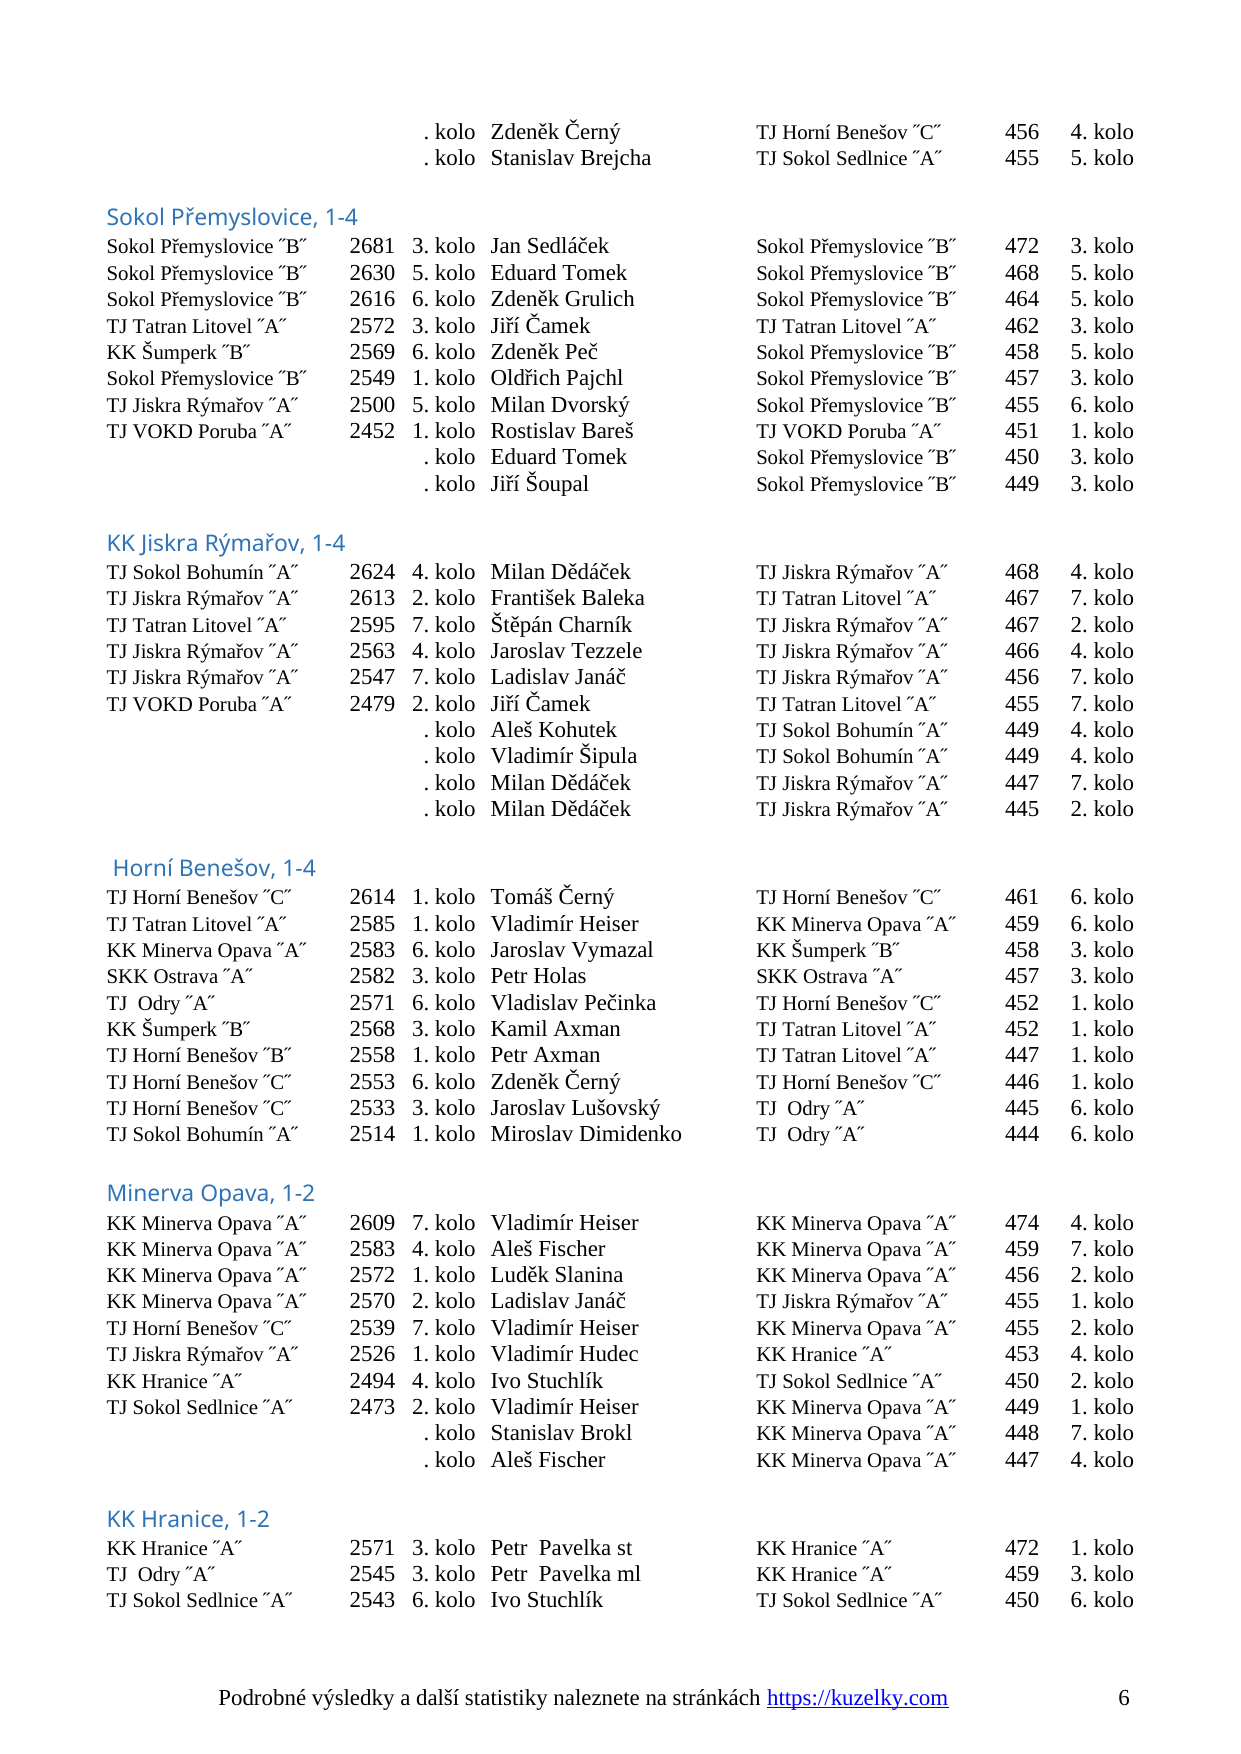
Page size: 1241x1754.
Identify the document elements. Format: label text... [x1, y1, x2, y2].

subtitle Horní Benešov, 1-4 [106, 852, 1134, 883]
text . kolo Vladimír Šipula TJ Sokol Bohumín ˝A˝ 449 4. kolo [106, 742, 1134, 769]
text KK Minerva Opava ˝A˝ 2570 2. kolo Ladislav Janáč TJ Jiskra Rýmařov ˝A˝ 455 1. kolo [106, 1288, 1134, 1314]
text TJ VOKD Poruba ˝A˝ 2479 2. kolo Jiří Čamek TJ Tatran Litovel ˝A˝ 455 7. kolo [106, 690, 1134, 716]
subtitle Sokol Přemyslovice, 1-4 [106, 201, 1134, 233]
text TJ Jiskra Rýmařov ˝A˝ 2613 2. kolo František Baleka TJ Tatran Litovel ˝A˝ 467 7. kolo [106, 584, 1134, 611]
text TJ Horní Benešov ˝C˝ 2614 1. kolo Tomáš Černý TJ Horní Benešov ˝C˝ 461 6. kolo [106, 883, 1134, 909]
text Sokol Přemyslovice ˝B˝ 2681 3. kolo Jan Sedláček Sokol Přemyslovice ˝B˝ 472 3. kolo [106, 233, 1134, 259]
text . kolo Aleš Kohutek TJ Sokol Bohumín ˝A˝ 449 4. kolo [106, 716, 1134, 742]
text SKK Ostrava ˝A˝ 2582 3. kolo Petr Holas SKK Ostrava ˝A˝ 457 3. kolo [106, 962, 1134, 989]
text TJ Horní Benešov ˝B˝ 2558 1. kolo Petr Axman TJ Tatran Litovel ˝A˝ 447 1. kolo [106, 1041, 1134, 1068]
text KK Šumperk ˝B˝ 2569 6. kolo Zdeněk Peč Sokol Přemyslovice ˝B˝ 458 5. kolo [106, 338, 1134, 364]
text TJ Jiskra Rýmařov ˝A˝ 2547 7. kolo Ladislav Janáč TJ Jiskra Rýmařov ˝A˝ 456 7. kolo [106, 663, 1134, 690]
text . kolo Milan Dědáček TJ Jiskra Rýmařov ˝A˝ 445 2. kolo [106, 795, 1134, 821]
text Sokol Přemyslovice ˝B˝ 2549 1. kolo Oldřich Pajchl Sokol Přemyslovice ˝B˝ 457 3. kolo [106, 364, 1134, 391]
text TJ VOKD Poruba ˝A˝ 2452 1. kolo Rostislav Bareš TJ VOKD Poruba ˝A˝ 451 1. kolo [106, 417, 1134, 443]
text TJ Tatran Litovel ˝A˝ 2595 7. kolo Štěpán Charník TJ Jiskra Rýmařov ˝A˝ 467 2. kolo [106, 611, 1134, 637]
text KK Minerva Opava ˝A˝ 2609 7. kolo Vladimír Heiser KK Minerva Opava ˝A˝ 474 4. kolo [106, 1208, 1134, 1235]
text TJ Horní Benešov ˝C˝ 2553 6. kolo Zdeněk Černý TJ Horní Benešov ˝C˝ 446 1. kolo [106, 1068, 1134, 1094]
text Sokol Přemyslovice ˝B˝ 2616 6. kolo Zdeněk Grulich Sokol Přemyslovice ˝B˝ 464 5. kolo [106, 285, 1134, 312]
text KK Hranice ˝A˝ 2494 4. kolo Ivo Stuchlík TJ Sokol Sedlnice ˝A˝ 450 2. kolo [106, 1367, 1134, 1393]
text . kolo Eduard Tomek Sokol Přemyslovice ˝B˝ 450 3. kolo [106, 443, 1134, 470]
text TJ Horní Benešov ˝C˝ 2533 3. kolo Jaroslav Lušovský TJ Odry ˝A˝ 445 6. kolo [106, 1094, 1134, 1120]
text . kolo Stanislav Brokl KK Minerva Opava ˝A˝ 448 7. kolo [106, 1419, 1134, 1446]
text TJ Sokol Sedlnice ˝A˝ 2473 2. kolo Vladimír Heiser KK Minerva Opava ˝A˝ 449 1. kolo [106, 1393, 1134, 1419]
subtitle KK Jiskra Rýmařov, 1-4 [106, 527, 1134, 558]
text KK Minerva Opava ˝A˝ 2583 4. kolo Aleš Fischer KK Minerva Opava ˝A˝ 459 7. kolo [106, 1235, 1134, 1261]
text KK Minerva Opava ˝A˝ 2583 6. kolo Jaroslav Vymazal KK Šumperk ˝B˝ 458 3. kolo [106, 936, 1134, 962]
text TJ Odry ˝A˝ 2545 3. kolo Petr Pavelka ml KK Hranice ˝A˝ 459 3. kolo [106, 1560, 1134, 1587]
subtitle Minerva Opava, 1-2 [106, 1177, 1134, 1208]
text . kolo Milan Dědáček TJ Jiskra Rýmařov ˝A˝ 447 7. kolo [106, 769, 1134, 795]
text TJ Sokol Sedlnice ˝A˝ 2543 6. kolo Ivo Stuchlík TJ Sokol Sedlnice ˝A˝ 450 6. kolo [106, 1587, 1134, 1613]
text KK Šumperk ˝B˝ 2568 3. kolo Kamil Axman TJ Tatran Litovel ˝A˝ 452 1. kolo [106, 1015, 1134, 1041]
text TJ Horní Benešov ˝C˝ 2539 7. kolo Vladimír Heiser KK Minerva Opava ˝A˝ 455 2. kolo [106, 1314, 1134, 1340]
text . kolo Aleš Fischer KK Minerva Opava ˝A˝ 447 4. kolo [106, 1446, 1134, 1472]
text . kolo Stanislav Brejcha TJ Sokol Sedlnice ˝A˝ 455 5. kolo [106, 144, 1134, 171]
text TJ Tatran Litovel ˝A˝ 2585 1. kolo Vladimír Heiser KK Minerva Opava ˝A˝ 459 6. kolo [106, 909, 1134, 936]
text . kolo Zdeněk Černý TJ Horní Benešov ˝C˝ 456 4. kolo [106, 118, 1134, 144]
text TJ Tatran Litovel ˝A˝ 2572 3. kolo Jiří Čamek TJ Tatran Litovel ˝A˝ 462 3. kolo [106, 312, 1134, 338]
text TJ Jiskra Rýmařov ˝A˝ 2526 1. kolo Vladimír Hudec KK Hranice ˝A˝ 453 4. kolo [106, 1340, 1134, 1367]
text TJ Odry ˝A˝ 2571 6. kolo Vladislav Pečinka TJ Horní Benešov ˝C˝ 452 1. kolo [106, 989, 1134, 1015]
text TJ Sokol Bohumín ˝A˝ 2624 4. kolo Milan Dědáček TJ Jiskra Rýmařov ˝A˝ 468 4. kolo [106, 558, 1134, 584]
text TJ Jiskra Rýmařov ˝A˝ 2563 4. kolo Jaroslav Tezzele TJ Jiskra Rýmařov ˝A˝ 466 4. kolo [106, 637, 1134, 663]
text . kolo Jiří Šoupal Sokol Přemyslovice ˝B˝ 449 3. kolo [106, 470, 1134, 496]
text TJ Jiskra Rýmařov ˝A˝ 2500 5. kolo Milan Dvorský Sokol Přemyslovice ˝B˝ 455 6. kolo [106, 391, 1134, 417]
text Sokol Přemyslovice ˝B˝ 2630 5. kolo Eduard Tomek Sokol Přemyslovice ˝B˝ 468 5. kolo [106, 259, 1134, 285]
subtitle KK Hranice, 1-2 [106, 1503, 1134, 1534]
text KK Hranice ˝A˝ 2571 3. kolo Petr Pavelka st KK Hranice ˝A˝ 472 1. kolo [106, 1534, 1134, 1560]
text KK Minerva Opava ˝A˝ 2572 1. kolo Luděk Slanina KK Minerva Opava ˝A˝ 456 2. kolo [106, 1261, 1134, 1288]
text TJ Sokol Bohumín ˝A˝ 2514 1. kolo Miroslav Dimidenko TJ Odry ˝A˝ 444 6. kolo [106, 1120, 1134, 1147]
